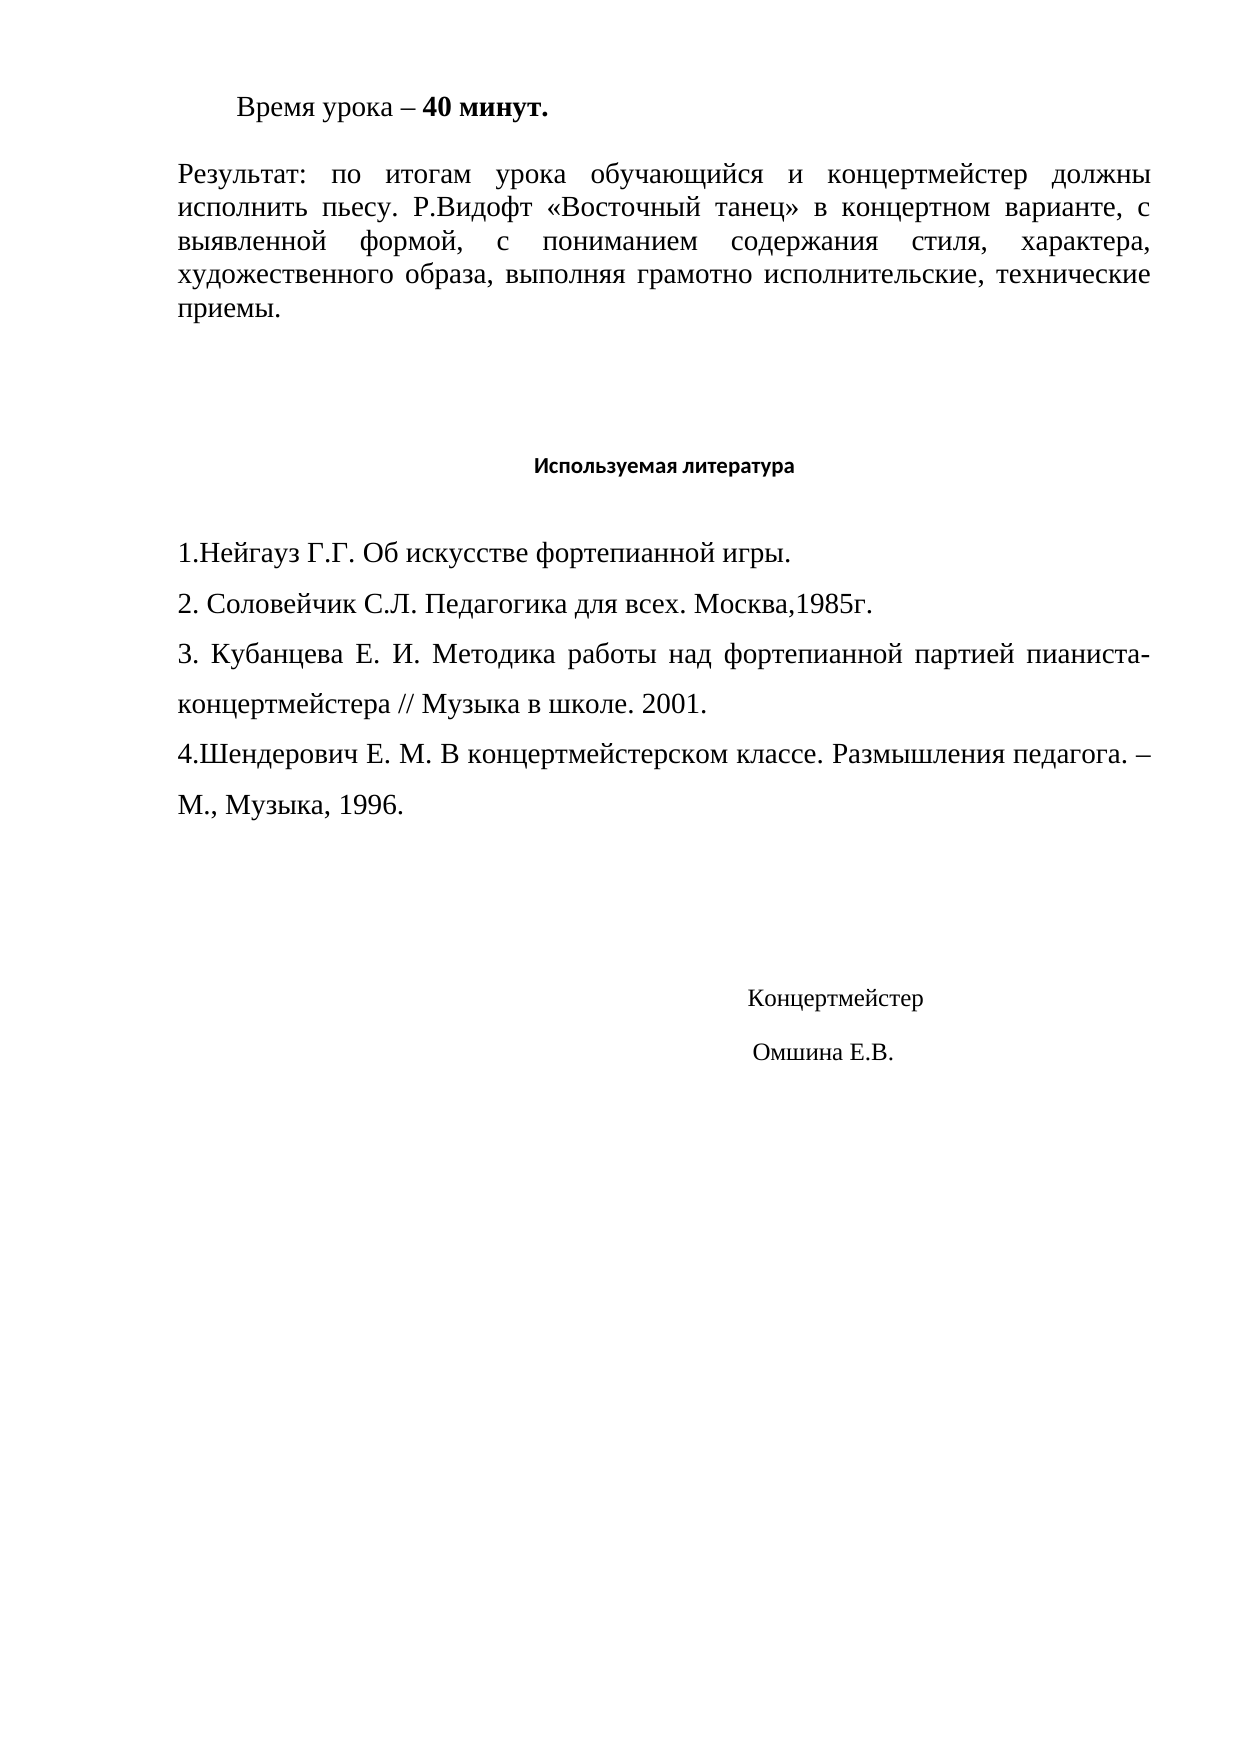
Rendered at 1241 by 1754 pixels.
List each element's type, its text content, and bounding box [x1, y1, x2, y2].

text 3. Кубанцева Е. И. Методика работы над фортепианной партией пианиста-концертмейстера // Музыка в школе. 2001. [177, 636, 1152, 720]
text 1.Нейгауз Г.Г. Об искусстве фортепианной игры. [177, 535, 1152, 569]
text Время урока – 40 минут. [177, 89, 1152, 122]
text Концертмейстер [177, 983, 1152, 1011]
text 4.Шендерович Е. М. В концертмейстерском классе. Размышления педагога. – М., Музыка, 1996. [177, 737, 1152, 821]
text Результат: по итогам урока обучающийся и концертмейстер должны исполнить пьесу. Р.Видофт «Восточный танец» в концертном варианте, с выявленной формой, с пониманием содержания стиля, характера, художественного образа, выполняя грамотно исполнительские, технические приемы. [177, 156, 1152, 323]
text 2. Соловейчик С.Л. Педагогика для всех. Москва,1985г. [118, 586, 1152, 619]
text Омшина Е.В. [177, 1037, 1152, 1065]
text Используемая литература [177, 451, 1152, 479]
